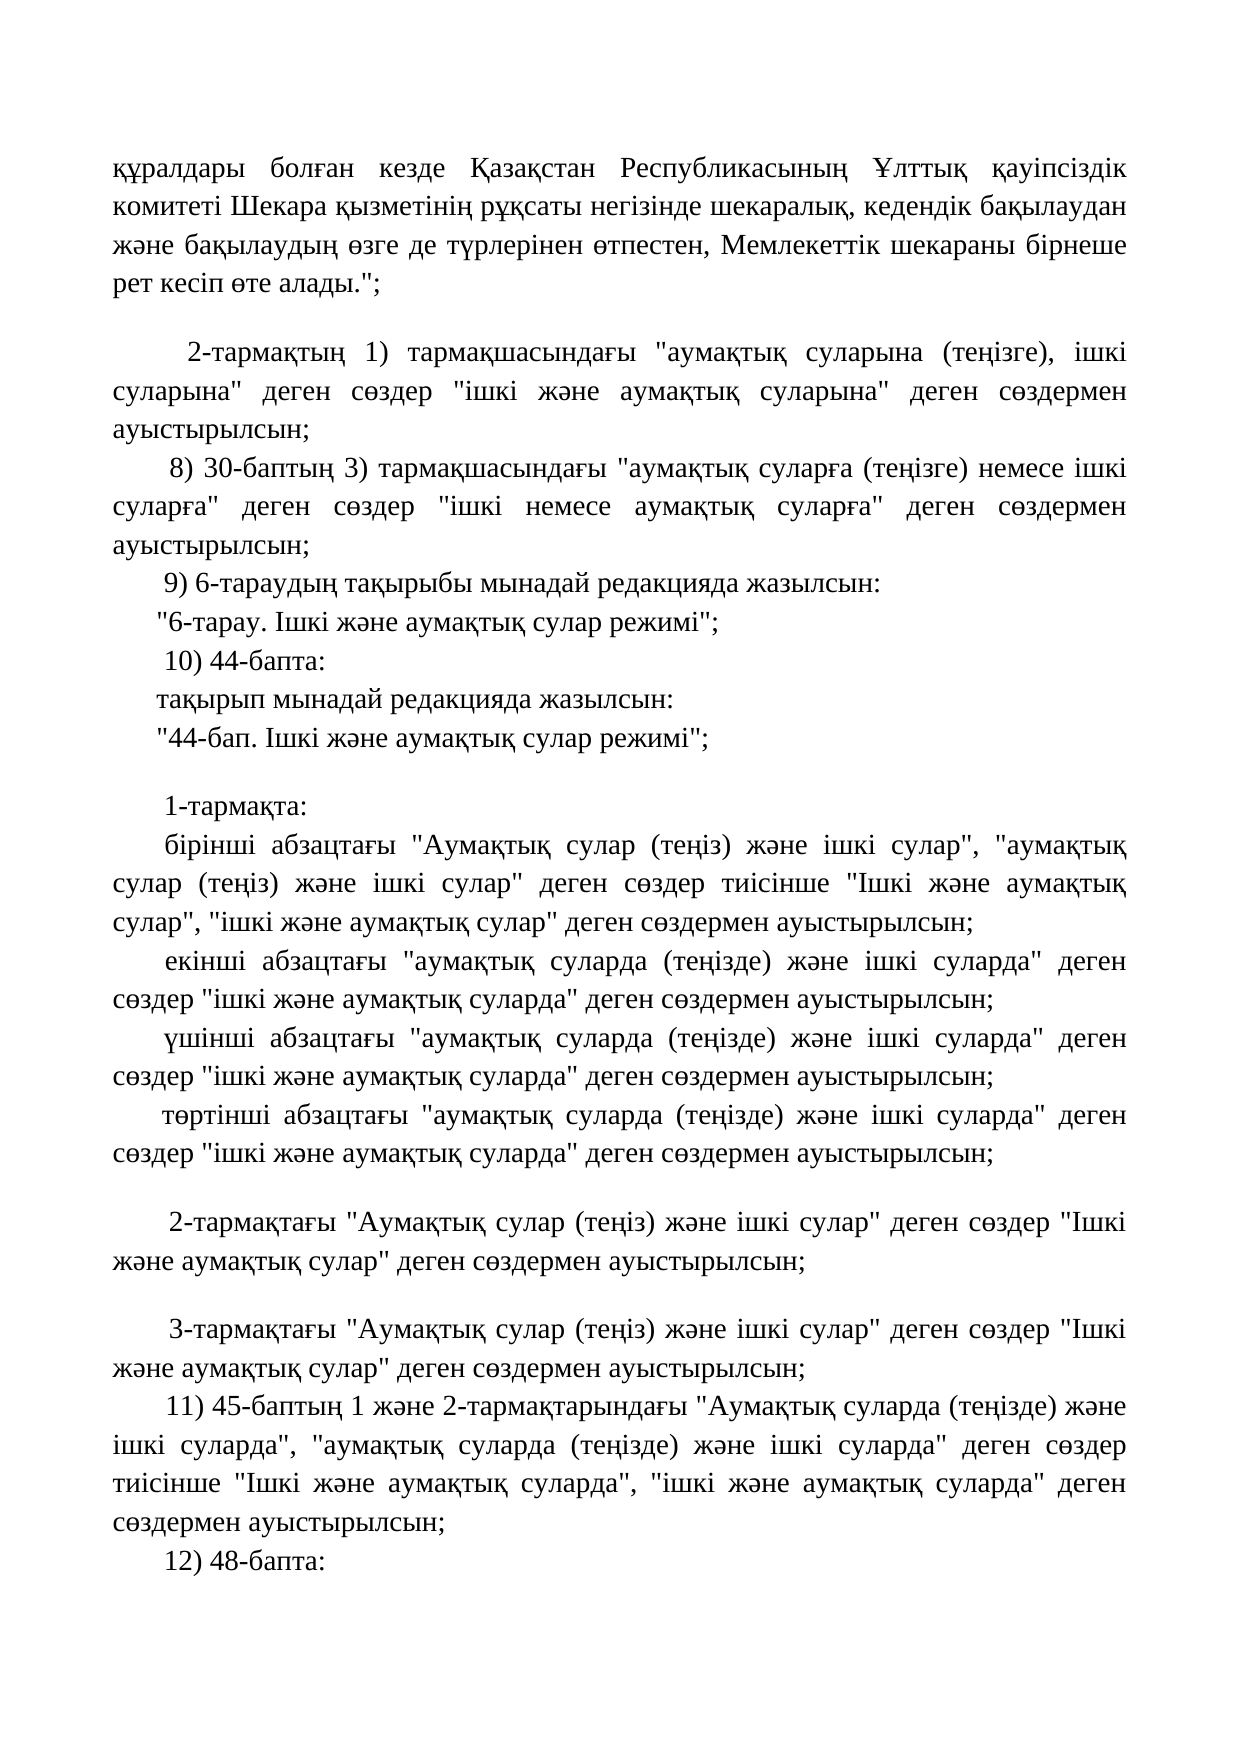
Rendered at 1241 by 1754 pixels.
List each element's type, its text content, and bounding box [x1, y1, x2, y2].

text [112, 150, 1128, 299]
text "44-бап. Ішкі және аумақтық сулар режимі"; [112, 720, 1128, 753]
text тақырып мынадай редакцияда жазылсын: [112, 681, 1128, 715]
text 1-тармақта: [112, 788, 1128, 822]
text 9) 6-тараудың тақырыбы мынадай редакцияда жазылсын: [112, 566, 1128, 599]
text үшінші абзацтағы "аумақтық суларда (теңізде) және ішкі суларда" деген сөздер "ішкі және аумақтық суларда" деген сөздермен ауыстырылсын; [112, 1020, 1128, 1092]
text екінші абзацтағы "аумақтық суларда (теңізде) және ішкі суларда" деген сөздер "ішкі және аумақтық суларда" деген сөздермен ауыстырылсын; [112, 943, 1128, 1015]
text "6-тарау. Ішкі және аумақтық сулар режимі"; [112, 604, 1128, 638]
text 2-тармақтағы "Аумақтық сулар (теңіз) және ішкі сулар" деген сөздер "Ішкі және аумақтық сулар" деген сөздермен ауыстырылсын; [112, 1204, 1128, 1276]
text 3-тармақтағы "Аумақтық сулар (теңіз) және ішкі сулар" деген сөздер "Ішкі және аумақтық сулар" деген сөздермен ауыстырылсын; [112, 1311, 1128, 1383]
text төртінші абзацтағы "аумақтық суларда (теңізде) және ішкі суларда" деген сөздер "ішкі және аумақтық суларда" деген сөздермен ауыстырылсын; [112, 1097, 1128, 1169]
text 11) 45-баптың 1 және 2-тармақтарындағы "Аумақтық суларда (теңізде) және ішкі суларда", "аумақтық суларда (теңізде) және ішкі суларда" деген сөздер тиісінше "Ішкі және аумақтық суларда", "ішкі және аумақтық суларда" деген сөздермен ауыстырылсын; [112, 1388, 1128, 1538]
text 12) 48-бапта: [112, 1543, 1128, 1576]
text 8) 30-баптың 3) тармақшасындағы "аумақтық суларға (теңізге) немесе ішкі суларға" деген сөздер "ішкі немесе аумақтық суларға" деген сөздермен ауыстырылсын; [112, 450, 1128, 561]
text бірінші абзацтағы "Аумақтық сулар (теңіз) және ішкі сулар", "аумақтық сулар (теңіз) және ішкі сулар" деген сөздер тиісінше "Ішкі және аумақтық сулар", "ішкі және аумақтық сулар" деген сөздермен ауыстырылсын; [112, 827, 1128, 938]
text 2-тармақтың 1) тармақшасындағы "аумақтық суларына (теңізге), ішкі суларына" деген сөздер "ішкі және аумақтық суларына" деген сөздермен ауыстырылсын; [112, 334, 1128, 445]
text 10) 44-бапта: [112, 643, 1128, 676]
